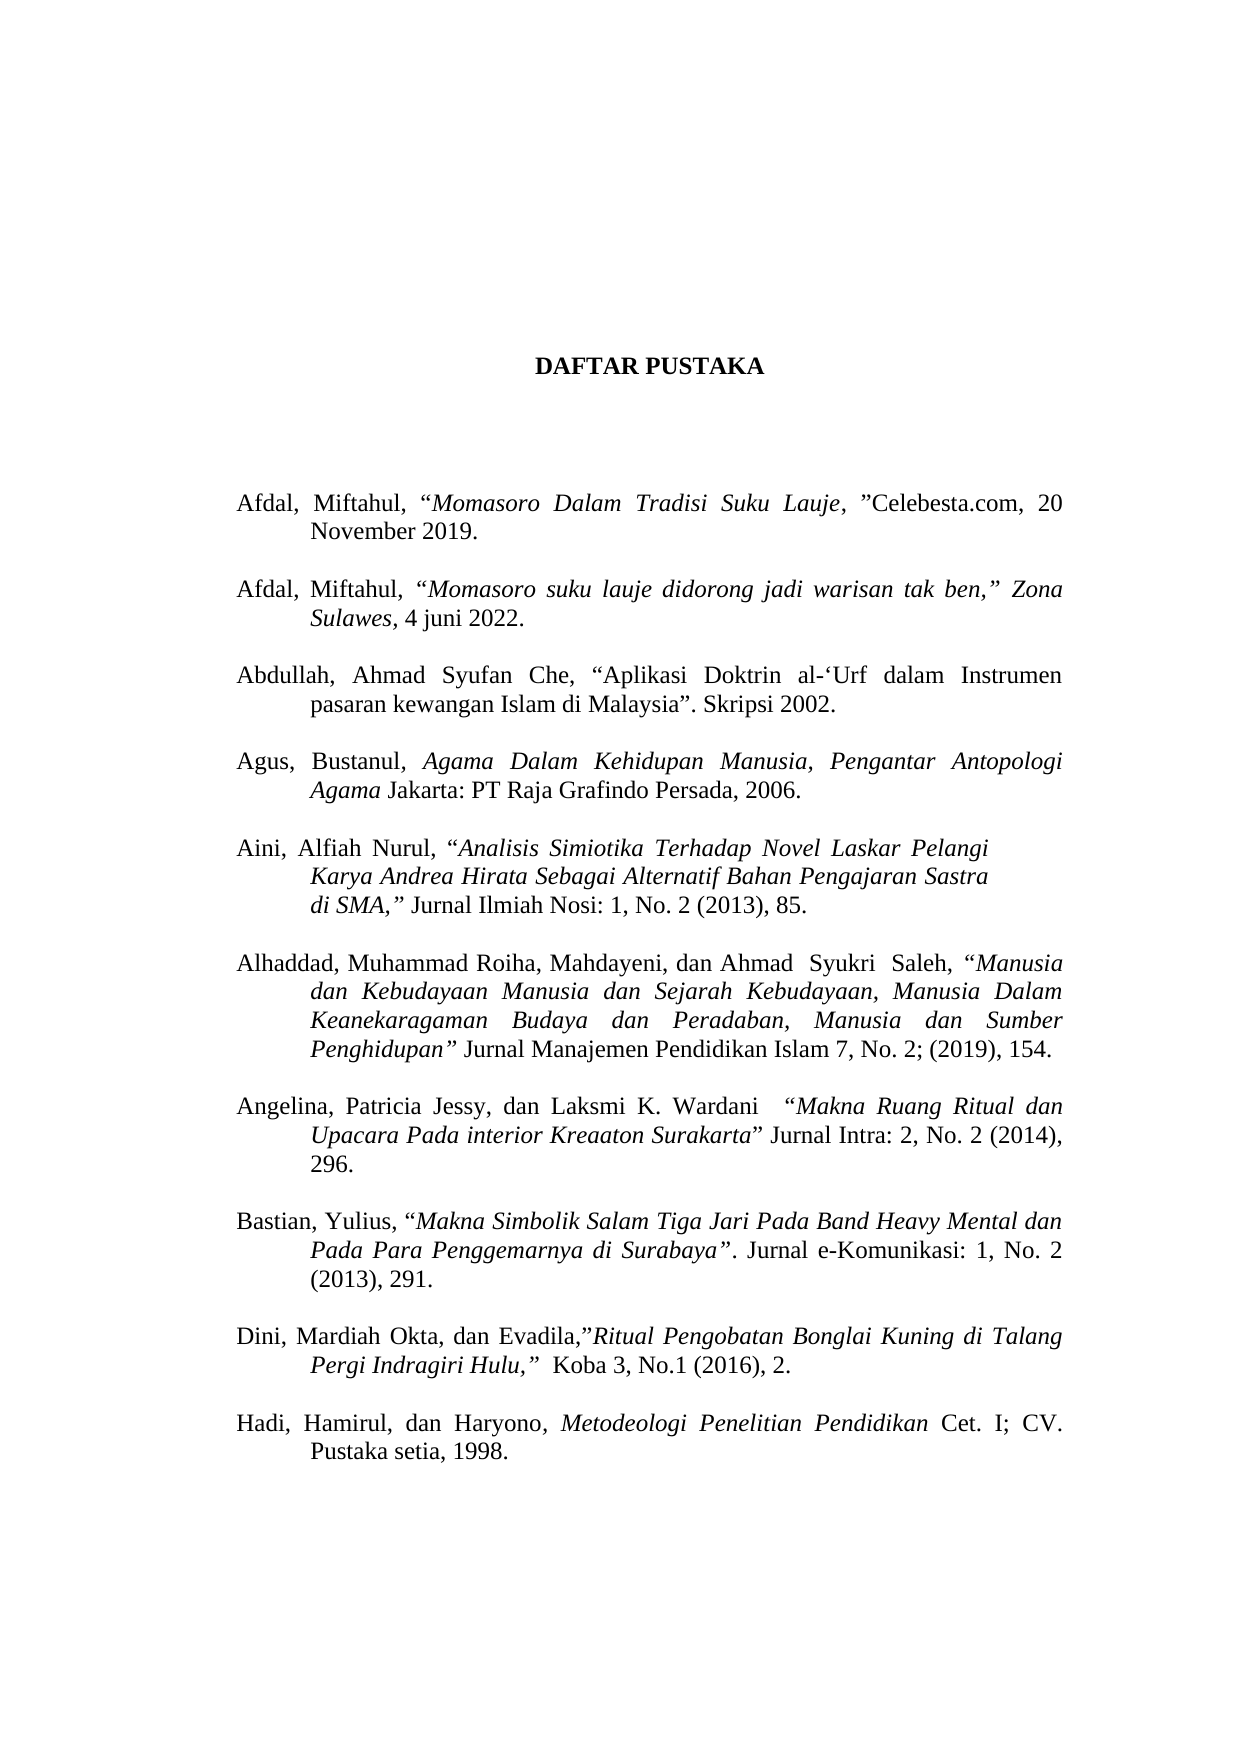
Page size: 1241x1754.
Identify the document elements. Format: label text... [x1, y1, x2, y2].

text Afdal, Miftahul, “Momasoro suku lauje didorong jadi warisan tak ben,” Zona Sulawes, 4 juni 2022. [236, 574, 1063, 631]
text DAFTAR PUSTAKA [236, 351, 1063, 380]
text Abdullah, Ahmad Syufan Che, “Aplikasi Doktrin al-‘Urf dalam Instrumen pasaran kewangan Islam di Malaysia”. Skripsi 2002. [236, 660, 1063, 718]
text Bastian, Yulius, “Makna Simbolik Salam Tiga Jari Pada Band Heavy Mental dan Pada Para Penggemarnya di Surabaya”. Jurnal e-Komunikasi: 1, No. 2 (2013), 291. [236, 1206, 1063, 1293]
text Alhaddad, Muhammad Roiha, Mahdayeni, dan Ahmad Syukri Saleh, “Manusia dan Kebudayaan Manusia dan Sejarah Kebudayaan, Manusia Dalam Keanekaragaman Budaya dan Peradaban, Manusia dan Sumber Penghidupan” Jurnal Manajemen Pendidikan Islam 7, No. 2; (2019), 154. [236, 948, 1063, 1063]
text Agus, Bustanul, Agama Dalam Kehidupan Manusia, Pengantar Antopologi Agama Jakarta: PT Raja Grafindo Persada, 2006. [236, 746, 1063, 804]
text Angelina, Patricia Jessy, dan Laksmi K. Wardani “Makna Ruang Ritual dan Upacara Pada interior Kreaaton Surakarta” Jurnal Intra: 2, No. 2 (2014), 296. [236, 1091, 1063, 1178]
text Afdal, Miftahul, “Momasoro Dalam Tradisi Suku Lauje, ”Celebesta.com, 20 November 2019. [236, 488, 1063, 545]
text Hadi, Hamirul, dan Haryono, Metodeologi Penelitian Pendidikan Cet. I; CV. Pustaka setia, 1998. [236, 1408, 1063, 1465]
text Aini, Alfiah Nurul, “Analisis Simiotika Terhadap Novel Laskar Pelangi Karya Andrea Hirata Sebagai Alternatif Bahan Pengajaran Sastra di SMA,” Jurnal Ilmiah Nosi: 1, No. 2 (2013), 85. [236, 833, 989, 919]
text Dini, Mardiah Okta, dan Evadila,”Ritual Pengobatan Bonglai Kuning di Talang Pergi Indragiri Hulu,” Koba 3, No.1 (2016), 2. [236, 1321, 1063, 1379]
